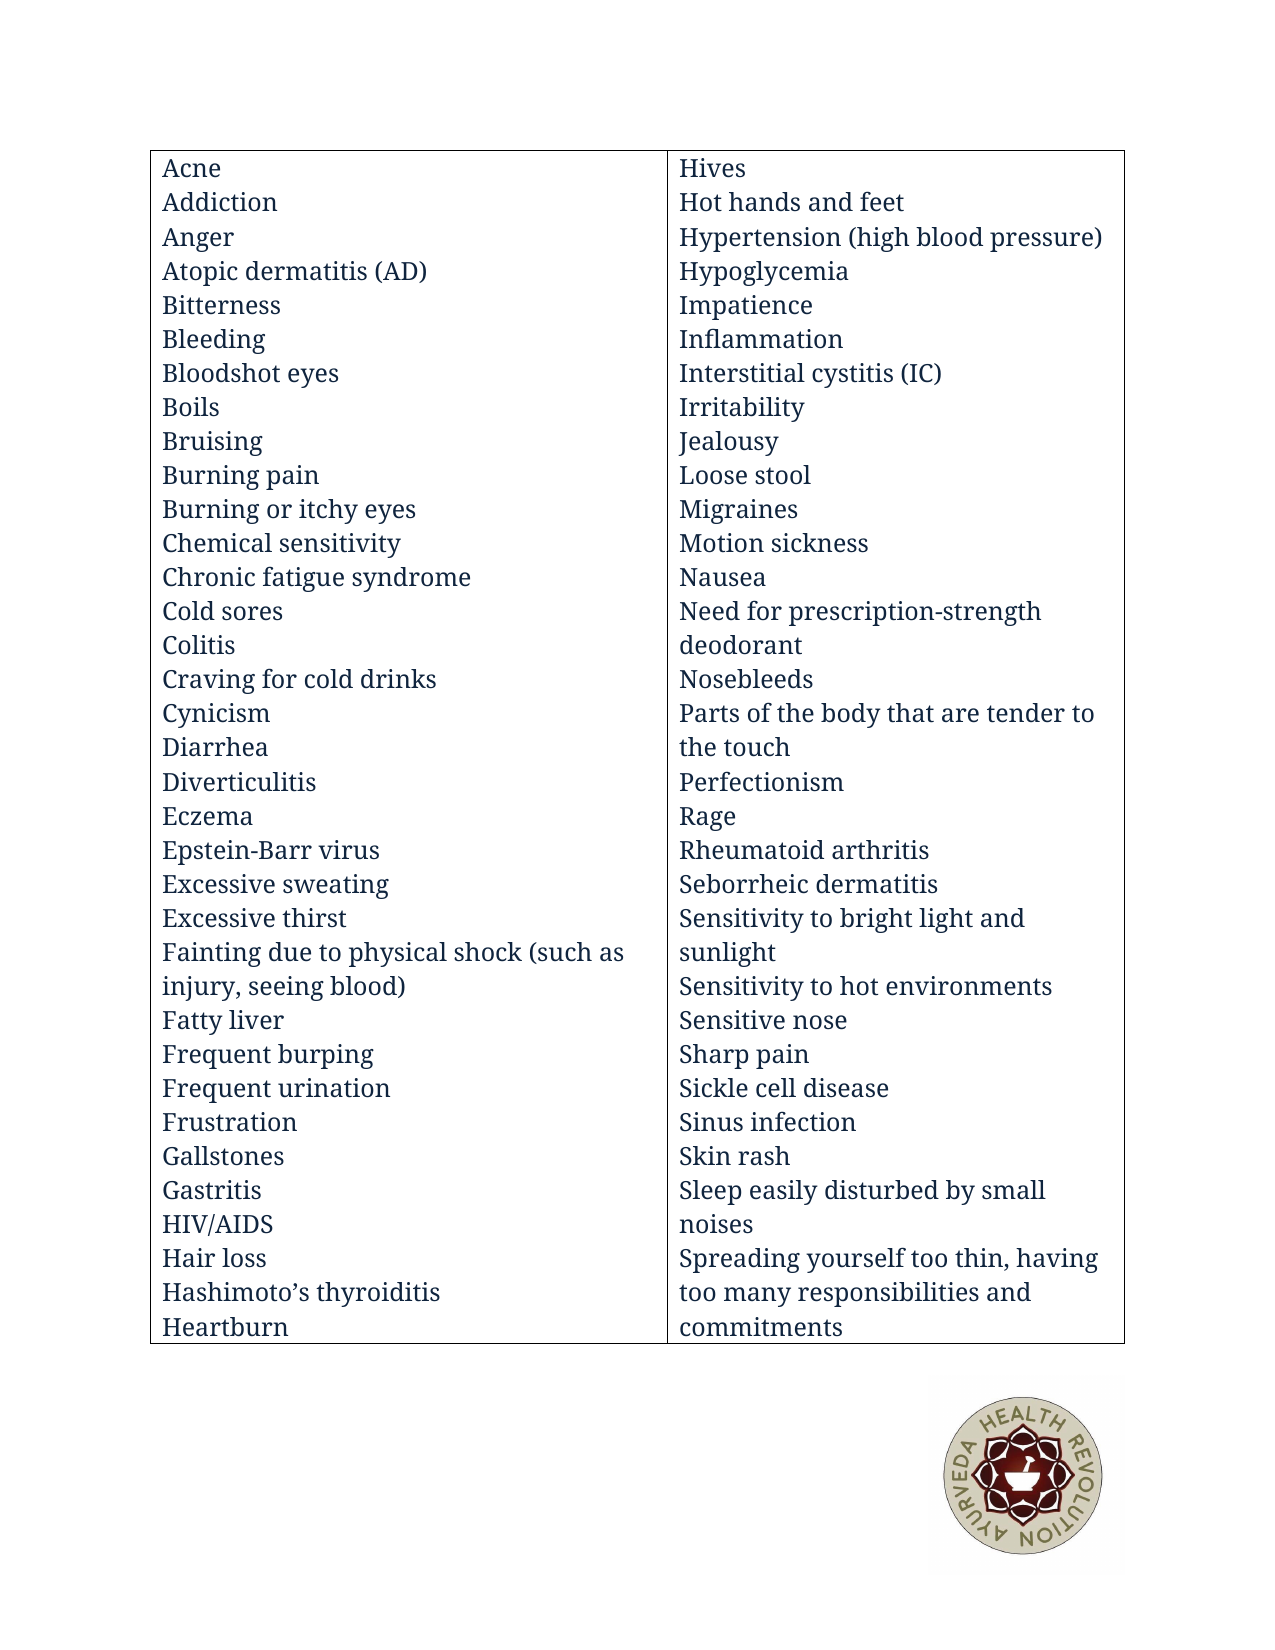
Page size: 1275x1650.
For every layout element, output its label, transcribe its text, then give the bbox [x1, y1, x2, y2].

picture [927, 1375, 1125, 1575]
